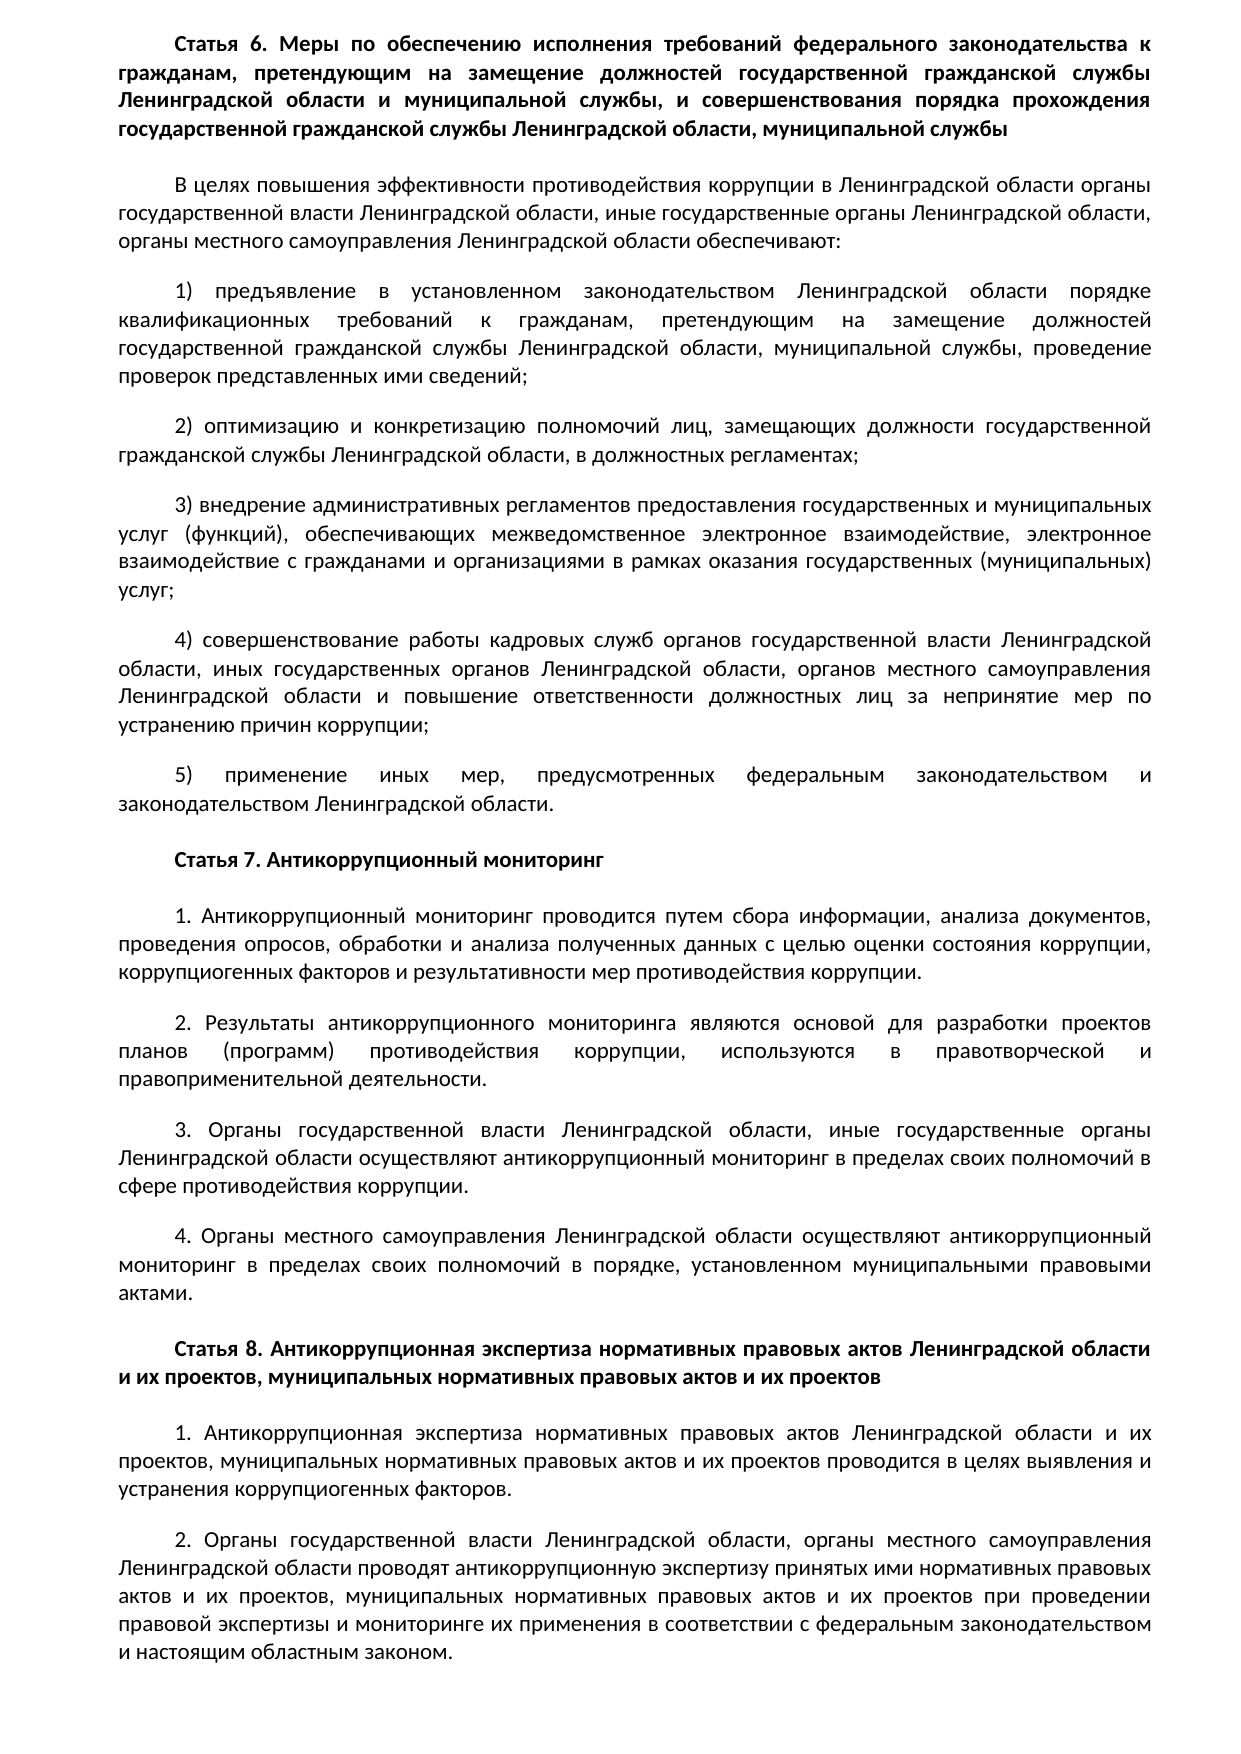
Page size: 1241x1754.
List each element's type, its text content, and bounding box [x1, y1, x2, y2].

title Статья 6. Меры по обеспечению исполнения требований федерального законодательства к гражданам, претендующим на замещение должностей государственной гражданской службы Ленинградской области и муниципальной службы, и совершенствования порядка прохождения государственной гражданской службы Ленинградской области, муниципальной службы [118, 29, 1152, 142]
text 3. Органы государственной власти Ленинградской области, иные государственные органы Ленинградской области осуществляют антикоррупционный мониторинг в пределах своих полномочий в сфере противодействия коррупции. [118, 1115, 1152, 1199]
text 1. Антикоррупционная экспертиза нормативных правовых актов Ленинградской области и их проектов, муниципальных нормативных правовых актов и их проектов проводится в целях выявления и устранения коррупциогенных факторов. [118, 1418, 1152, 1502]
text 4. Органы местного самоуправления Ленинградской области осуществляют антикоррупционный мониторинг в пределах своих полномочий в порядке, установленном муниципальными правовыми актами. [118, 1222, 1152, 1306]
text 2. Результаты антикоррупционного мониторинга являются основой для разработки проектов планов (программ) противодействия коррупции, используются в правотворческой и правоприменительной деятельности. [118, 1008, 1152, 1092]
text 1. Антикоррупционный мониторинг проводится путем сбора информации, анализа документов, проведения опросов, обработки и анализа полученных данных с целью оценки состояния коррупции, коррупциогенных факторов и результативности мер противодействия коррупции. [118, 901, 1152, 985]
title Статья 8. Антикоррупционная экспертиза нормативных правовых актов Ленинградской области и их проектов, муниципальных нормативных правовых актов и их проектов [118, 1334, 1152, 1390]
text В целях повышения эффективности противодействия коррупции в Ленинградской области органы государственной власти Ленинградской области, иные государственные органы Ленинградской области, органы местного самоуправления Ленинградской области обеспечивают: [118, 170, 1152, 254]
text 2) оптимизацию и конкретизацию полномочий лиц, замещающих должности государственной гражданской службы Ленинградской области, в должностных регламентах; [118, 412, 1152, 468]
text 5) применение иных мер, предусмотренных федеральным законодательством и законодательством Ленинградской области. [118, 761, 1152, 817]
text 3) внедрение административных регламентов предоставления государственных и муниципальных услуг (функций), обеспечивающих межведомственное электронное взаимодействие, электронное взаимодействие с гражданами и организациями в рамках оказания государственных (муниципальных) услуг; [118, 491, 1152, 603]
text 2. Органы государственной власти Ленинградской области, органы местного самоуправления Ленинградской области проводят антикоррупционную экспертизу принятых ими нормативных правовых актов и их проектов, муниципальных нормативных правовых актов и их проектов при проведении правовой экспертизы и мониторинге их применения в соответствии с федеральным законодательством и настоящим областным законом. [118, 1525, 1152, 1665]
title Статья 7. Антикоррупционный мониторинг [118, 845, 1152, 873]
text 1) предъявление в установленном законодательством Ленинградской области порядке квалификационных требований к гражданам, претендующим на замещение должностей государственной гражданской службы Ленинградской области, муниципальной службы, проведение проверок представленных ими сведений; [118, 277, 1152, 389]
text 4) совершенствование работы кадровых служб органов государственной власти Ленинградской области, иных государственных органов Ленинградской области, органов местного самоуправления Ленинградской области и повышение ответственности должностных лиц за непринятие мер по устранению причин коррупции; [118, 626, 1152, 738]
